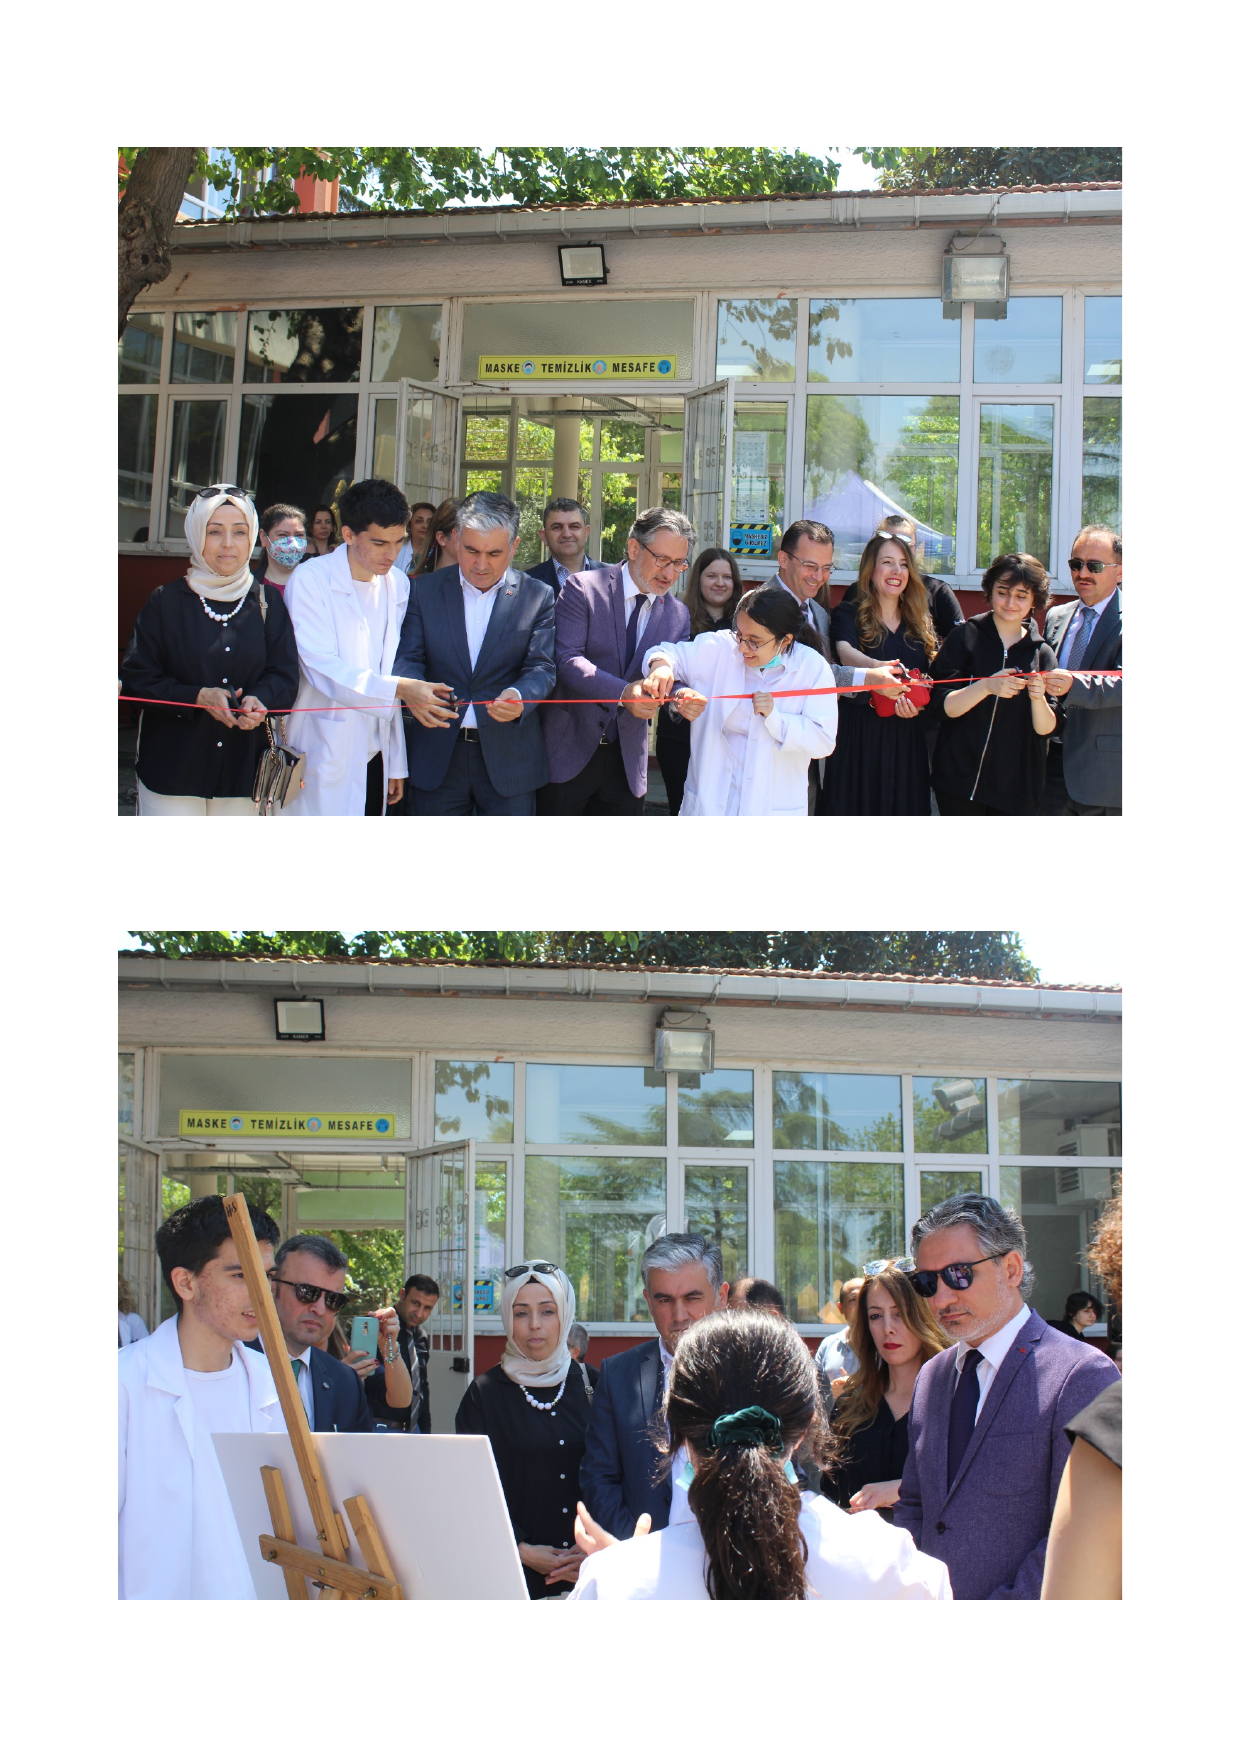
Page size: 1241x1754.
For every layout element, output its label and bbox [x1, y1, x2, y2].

picture [118, 147, 1123, 816]
picture [118, 931, 1123, 1600]
